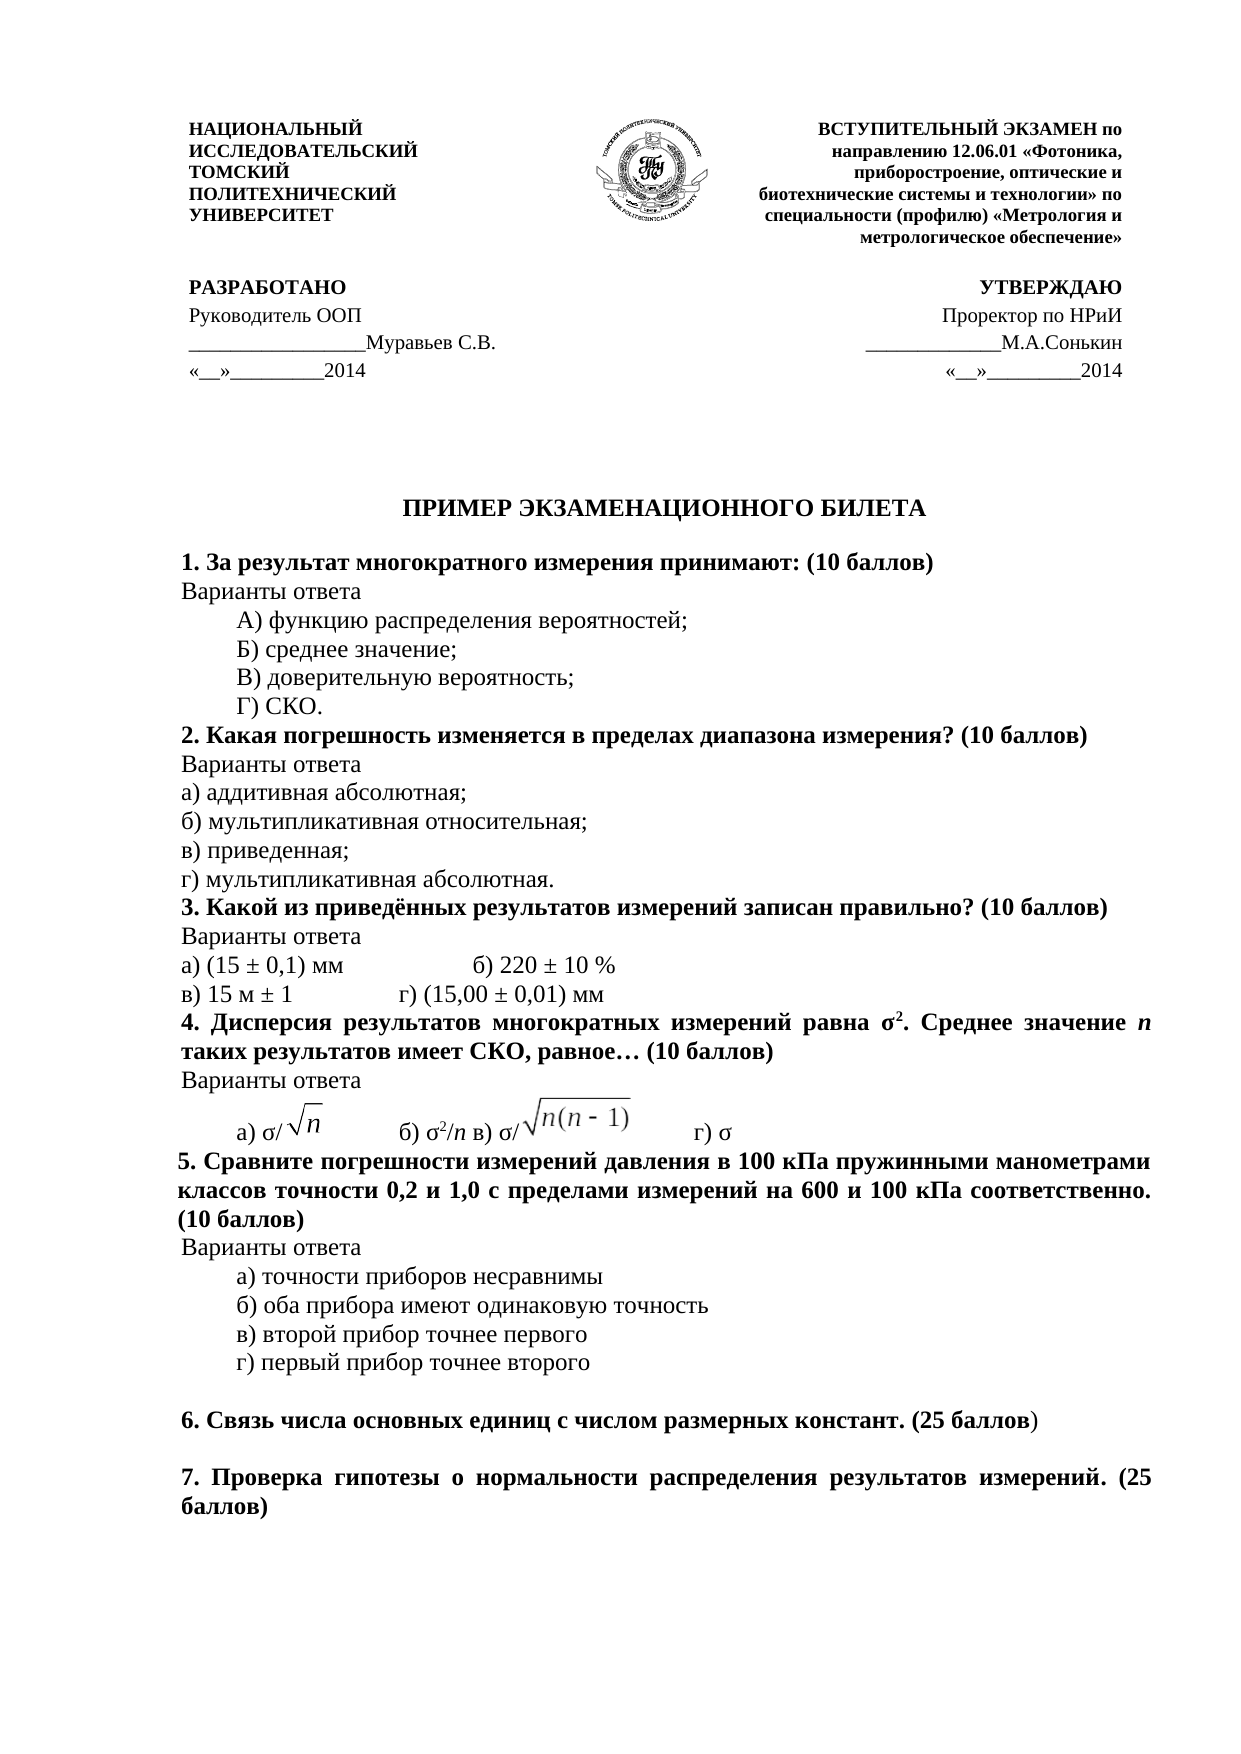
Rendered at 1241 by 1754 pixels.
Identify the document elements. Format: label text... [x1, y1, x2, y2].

text б) оба прибора имеют одинаковую точность [236, 1290, 1152, 1319]
text Варианты ответа [181, 921, 1152, 950]
text 4. Дисперсия результатов многократных измерений равна σ2. Среднее значение n таких результатов имеет СКО, равное… (10 баллов) [181, 1007, 1152, 1065]
text Б) среднее значение; [236, 634, 1152, 662]
text В) доверительную вероятность; [236, 662, 1152, 691]
text А) функцию распределения вероятностей; [236, 605, 1152, 634]
text в) второй прибор точнее первого [236, 1319, 1152, 1347]
text г) мультипликативная абсолютная. [181, 864, 1152, 892]
text г) первый прибор точнее второго [236, 1347, 1152, 1376]
table_cell РАЗРАБОТАНО Руководитель ООП _________________Муравьев С.В. «__»_________2014 [177, 248, 606, 386]
text 7. Проверка гипотезы о нормальности распределения результатов измерений. (25 баллов) [181, 1462, 1152, 1520]
table_header ВСТУПИТЕЛЬНЫЙ ЭКЗАМЕН по направлению 12.06.01 «Фотоника, приборостроение, оптические и биотехнические системы и технологии» по специальности (профилю) «Метрология и метрологическое обеспечение» [720, 118, 1133, 247]
text Г) СКО. [236, 691, 1152, 720]
text 6. Связь числа основных единиц с числом размерных констант. (25 баллов) [181, 1405, 1152, 1434]
text а) σ/ б) σ2/n в) σ/ г) σ [236, 1094, 1152, 1146]
text Варианты ответа [181, 1065, 1152, 1094]
table_cell УТВЕРЖДАЮ Проректор по НРиИ _____________М.А.Сонькин «__»_________2014 [606, 248, 1133, 386]
table_header НАЦИОНАЛЬНЫЙ ИССЛЕДОВАТЕЛЬСКИЙ ТОМСКИЙ ПОЛИТЕХНИЧЕСКИЙ УНИВЕРСИТЕТ [177, 118, 439, 247]
text 5. Сравните погрешности измерений давления в 100 кПа пружинными манометрами классов точности 0,2 и 1,0 с пределами измерений на 600 и 100 кПа соответственно. (10 баллов) [177, 1146, 1152, 1232]
text а) (15 ± 0,1) мм б) 220 ± 10 % [181, 950, 1152, 979]
text б) мультипликативная относительная; [181, 806, 1152, 835]
text 1. За результат многократного измерения принимают: (10 баллов) [181, 547, 1152, 576]
text Варианты ответа [181, 576, 1152, 605]
text 3. Какой из приведённых результатов измерений записан правильно? (10 баллов) [181, 892, 1152, 921]
text в) приведенная; [181, 835, 1152, 864]
text Варианты ответа [181, 1232, 1152, 1261]
text Варианты ответа [181, 749, 1152, 777]
text ПРИМЕР ЭКЗАМЕНАЦИОННОГО БИЛЕТА [177, 493, 1152, 522]
text 2. Какая погрешность изменяется в пределах диапазона измерения? (10 баллов) [181, 720, 1152, 749]
text а) точности приборов несравнимы [236, 1261, 1152, 1290]
text в) 15 м ± 1 г) (15,00 ± 0,01) мм [181, 979, 1152, 1007]
text а) аддитивная абсолютная; [181, 777, 1152, 806]
table_header [440, 118, 720, 247]
